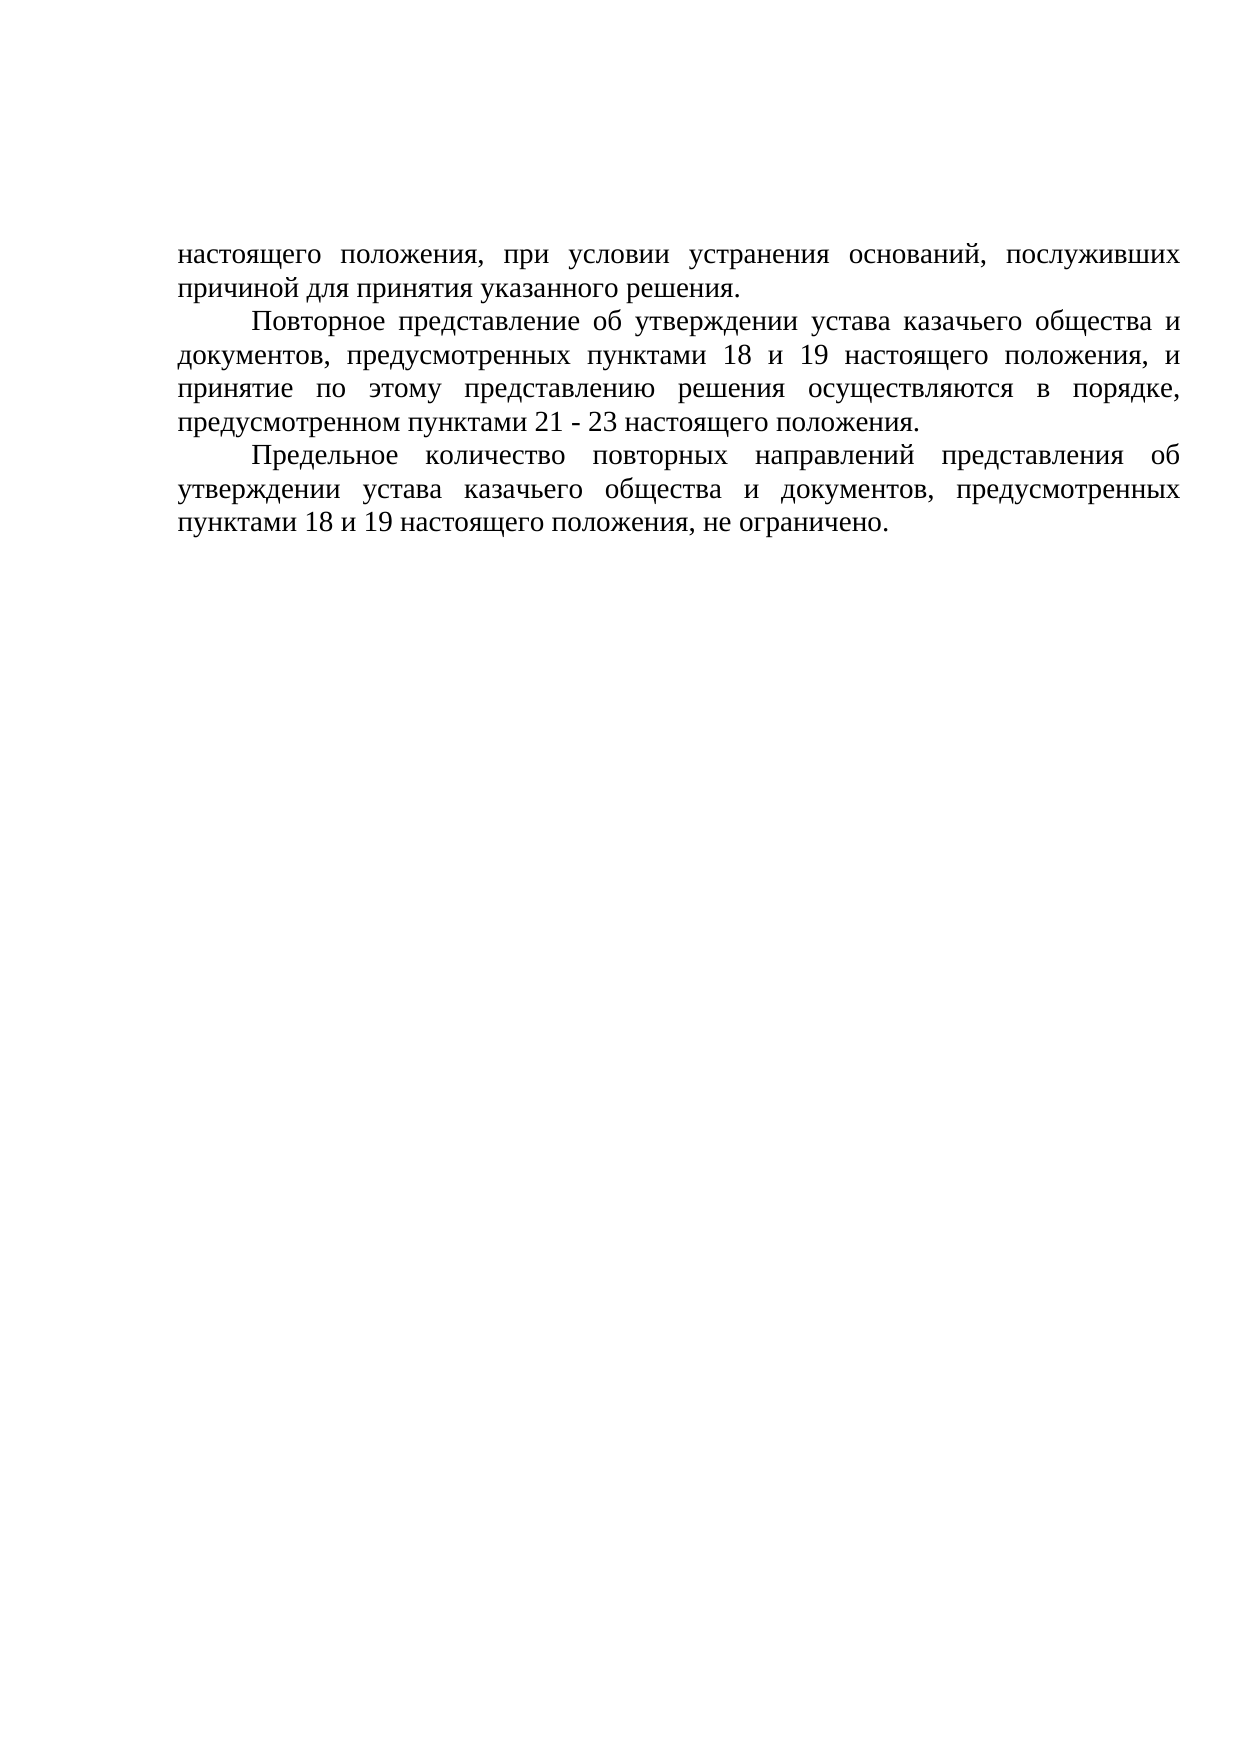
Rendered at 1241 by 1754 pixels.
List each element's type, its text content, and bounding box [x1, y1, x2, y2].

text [177, 236, 1181, 303]
text Предельное количество повторных направлений представления об утверждении устава казачьего общества и документов, предусмотренных пунктами 18 и 19 настоящего положения, не ограничено. [177, 437, 1181, 538]
text Повторное представление об утверждении устава казачьего общества и документов, предусмотренных пунктами 18 и 19 настоящего положения, и принятие по этому представлению решения осуществляются в порядке, предусмотренном пунктами 21 - 23 настоящего положения. [177, 303, 1181, 437]
